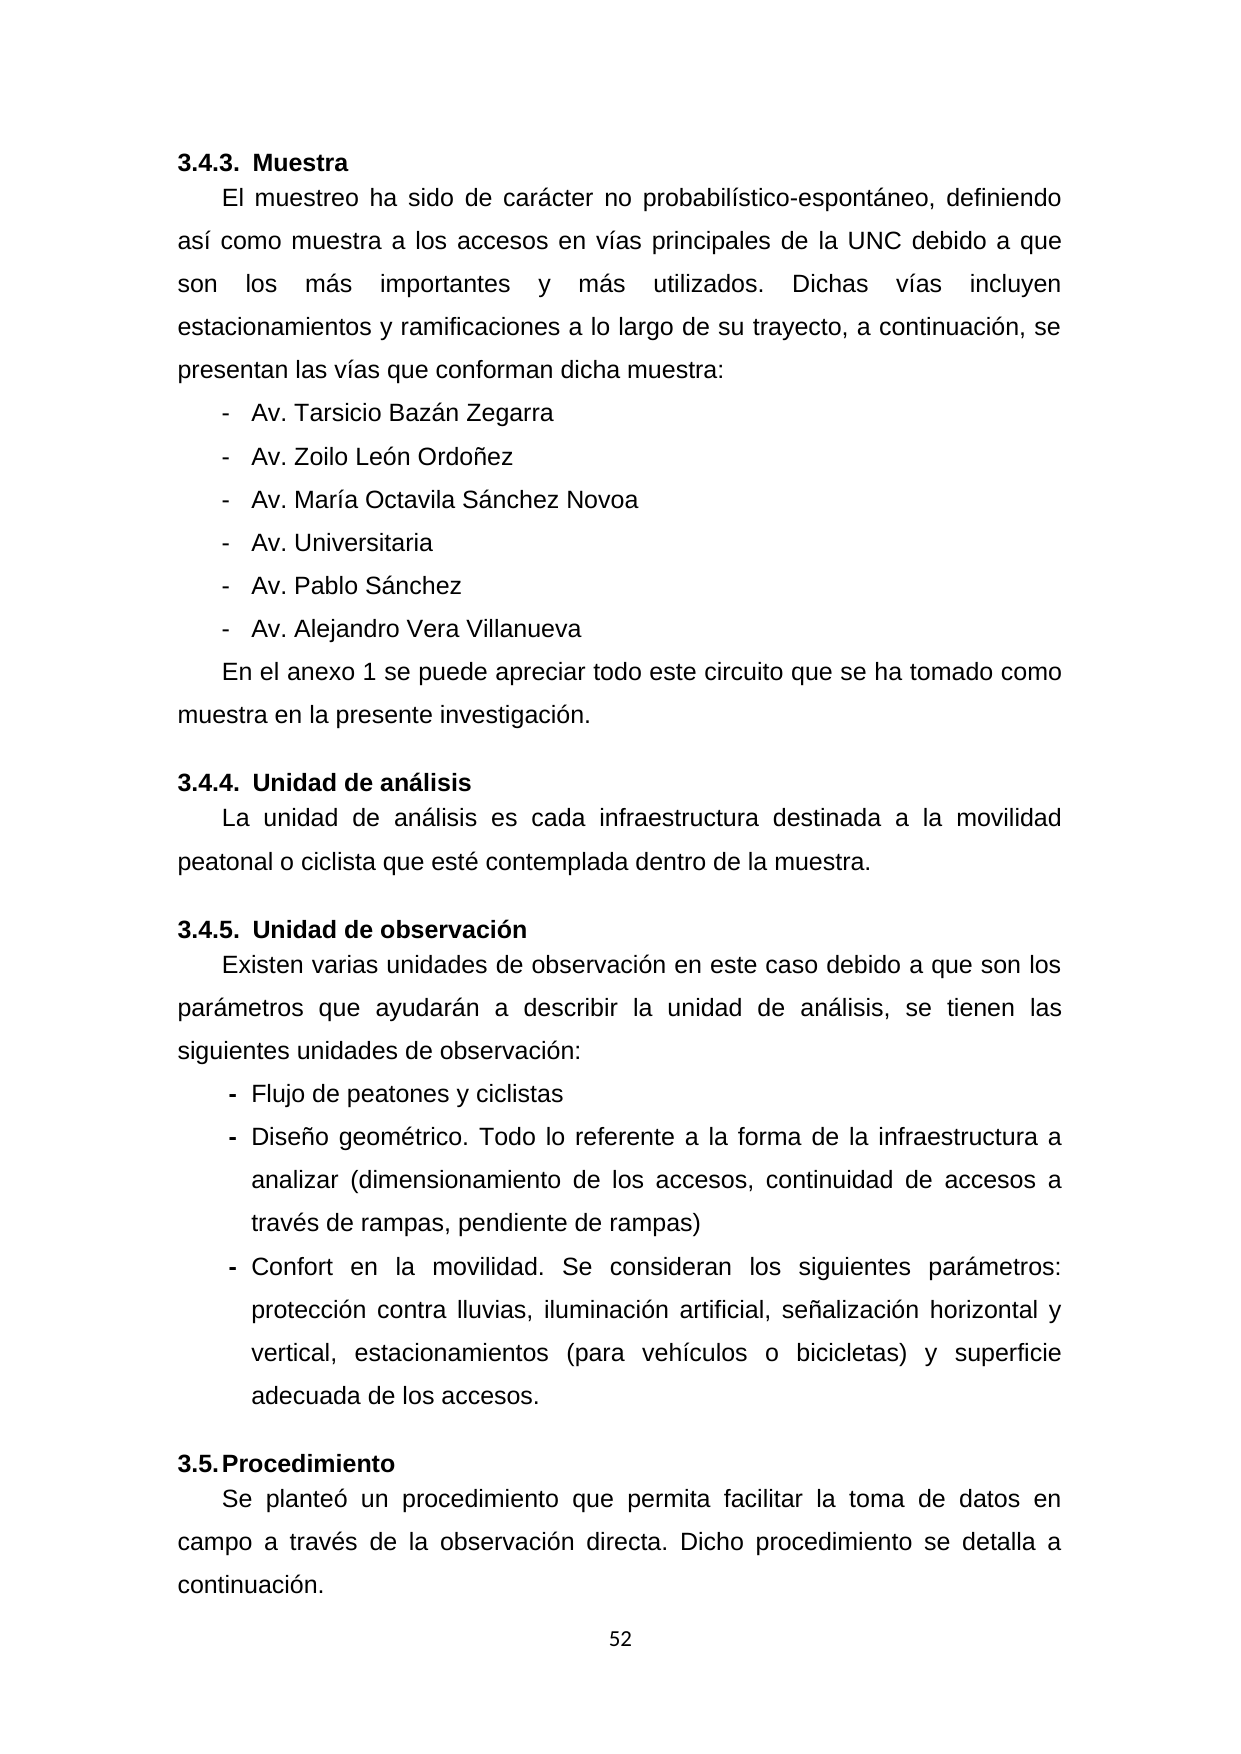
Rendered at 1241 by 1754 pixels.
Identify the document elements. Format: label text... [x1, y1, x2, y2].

list Flujo de peatones y ciclistas [228, 1079, 1063, 1108]
list Av. María Octavila Sánchez Novoa [221, 484, 1063, 513]
list Se planteó un procedimiento que permita facilitar la toma de datos en campo a través de la observación directa. Dicho procedimiento se detalla a continuación. [177, 1484, 1063, 1599]
subtitle Muestra [177, 148, 1063, 176]
subtitle Procedimiento [177, 1449, 1063, 1478]
list Av. Universitaria [221, 528, 1063, 556]
list Av. Tarsicio Bazán Zegarra [221, 398, 1063, 427]
list En el anexo 1 se puede apreciar todo este circuito que se ha tomado como muestra en la presente investigación. [177, 657, 1063, 729]
list Confort en la movilidad. Se consideran los siguientes parámetros: protección contra lluvias, iluminación artificial, señalización horizontal y vertical, estacionamientos (para vehículos o bicicletas) y superficie adecuada de los accesos. [228, 1251, 1063, 1409]
subtitle Unidad de observación [177, 914, 1063, 943]
list Existen varias unidades de observación en este caso debido a que son los parámetros que ayudarán a describir la unidad de análisis, se tienen las siguientes unidades de observación: [177, 949, 1063, 1064]
list Av. Pablo Sánchez [221, 571, 1063, 599]
list Av. Alejandro Vera Villanueva [221, 614, 1063, 643]
list Av. Zoilo León Ordoñez [221, 441, 1063, 470]
list La unidad de análisis es cada infraestructura destinada a la movilidad peatonal o ciclista que esté contemplada dentro de la muestra. [177, 803, 1063, 875]
list El muestreo ha sido de carácter no probabilístico-espontáneo, definiendo así como muestra a los accesos en vías principales de la UNC debido a que son los más importantes y más utilizados. Dichas vías incluyen estacionamientos y ramificaciones a lo largo de su trayecto, a continuación, se presentan las vías que conforman dicha muestra: [177, 183, 1063, 384]
list Diseño geométrico. Todo lo referente a la forma de la infraestructura a analizar (dimensionamiento de los accesos, continuidad de accesos a través de rampas, pendiente de rampas) [228, 1122, 1063, 1237]
subtitle Unidad de análisis [177, 768, 1063, 797]
